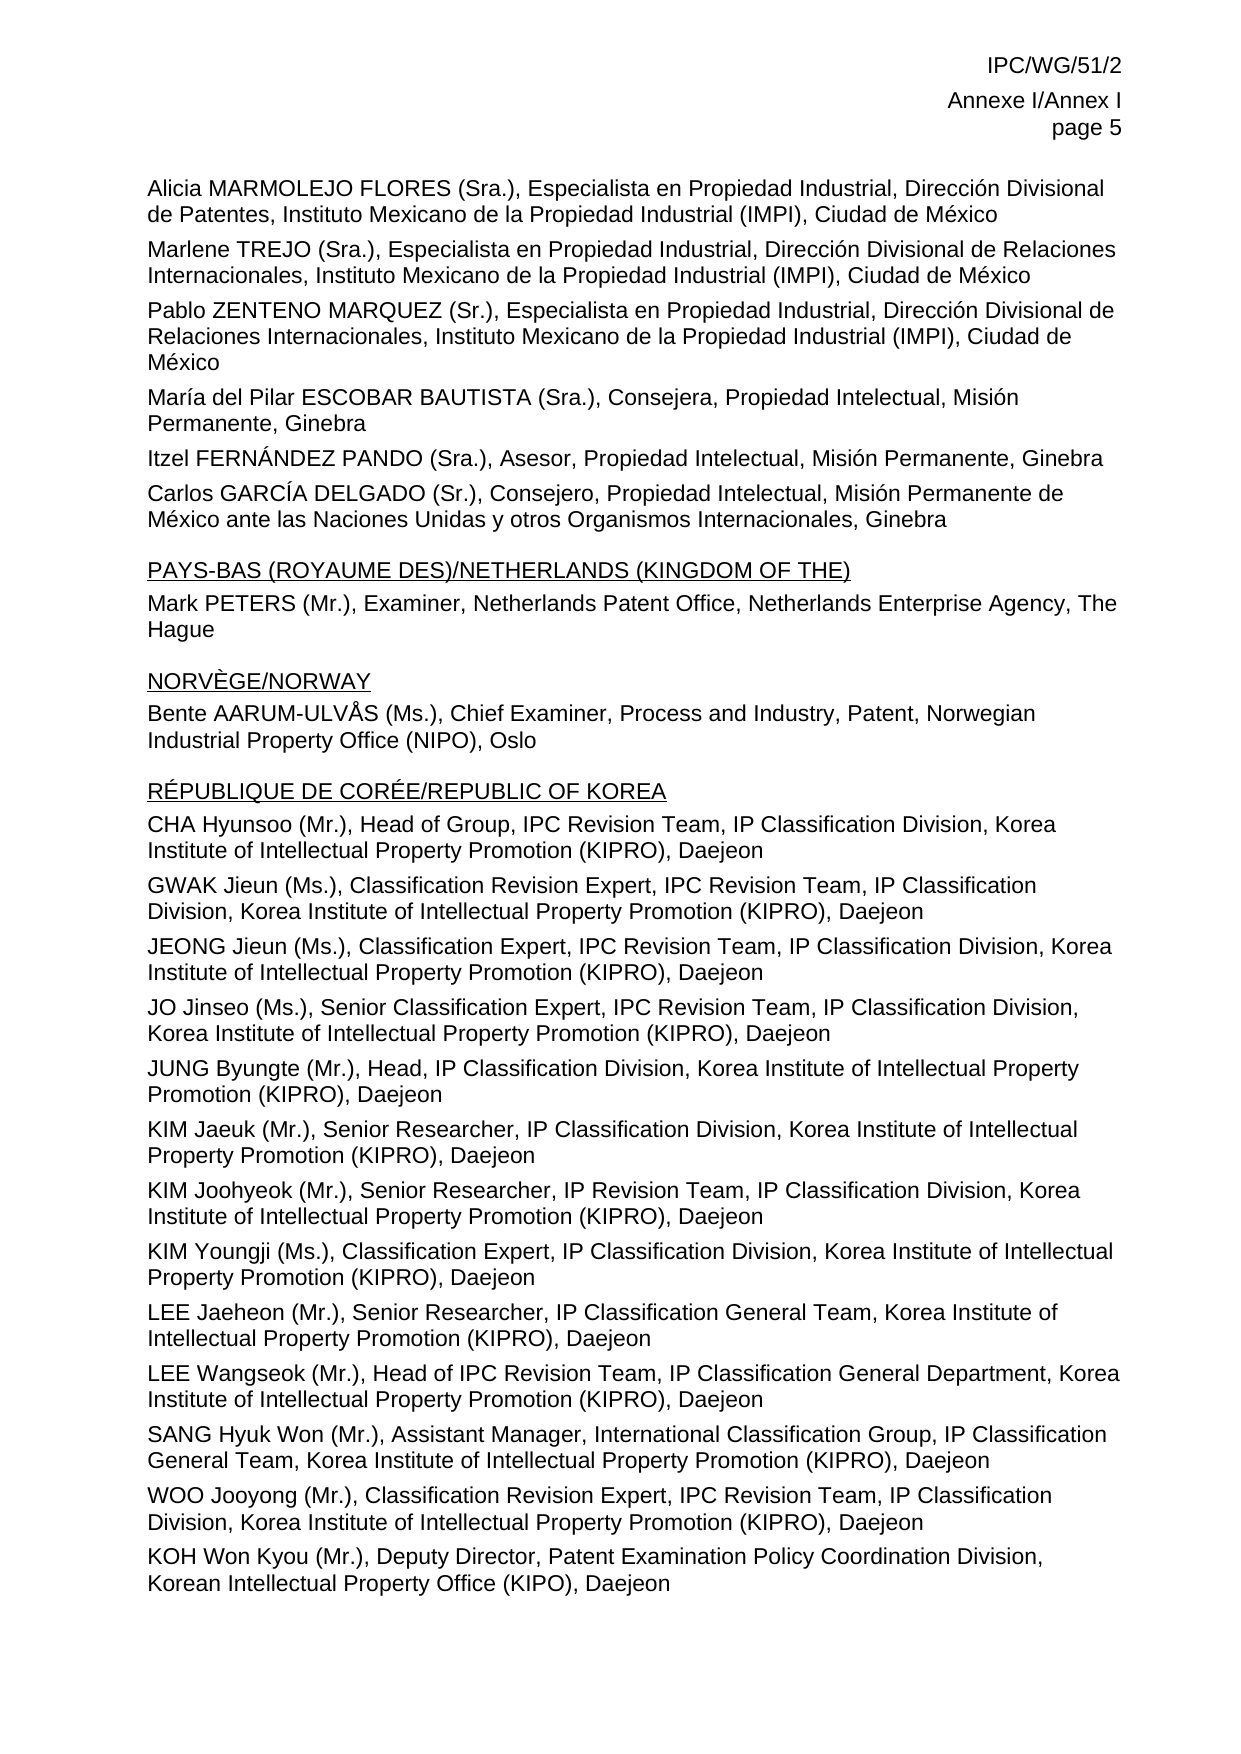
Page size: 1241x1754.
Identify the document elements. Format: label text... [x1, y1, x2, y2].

text KIM Youngji (Ms.), Classification Expert, IP Classification Division, Korea Institute of Intellectual Property Promotion (KIPRO), Daejeon [147, 1238, 1122, 1291]
text GWAK Jieun (Ms.), Classification Revision Expert, IPC Revision Team, IP Classification Division, Korea Institute of Intellectual Property Promotion (KIPRO), Daejeon [147, 872, 1122, 924]
text SANG Hyuk Won (Mr.), Assistant Manager, International Classification Group, IP Classification General Team, Korea Institute of Intellectual Property Promotion (KIPRO), Daejeon [147, 1421, 1122, 1474]
text Marlene TREJO (Sra.), Especialista en Propiedad Industrial, Dirección Divisional de Relaciones Internacionales, Instituto Mexicano de la Propiedad Industrial (IMPI), Ciudad de México [147, 236, 1122, 288]
text KIM Jaeuk (Mr.), Senior Researcher, IP Classification Division, Korea Institute of Intellectual Property Promotion (KIPRO), Daejeon [147, 1116, 1122, 1169]
text LEE Jaeheon (Mr.), Senior Researcher, IP Classification General Team, Korea Institute of Intellectual Property Promotion (KIPRO), Daejeon [147, 1299, 1122, 1352]
text Pablo ZENTENO MARQUEZ (Sr.), Especialista en Propiedad Industrial, Dirección Divisional de Relaciones Internacionales, Instituto Mexicano de la Propiedad Industrial (IMPI), Ciudad de México [147, 297, 1122, 376]
text JO Jinseo (Ms.), Senior Classification Expert, IPC Revision Team, IP Classification Division, Korea Institute of Intellectual Property Promotion (KIPRO), Daejeon [147, 994, 1122, 1047]
text KIM Joohyeok (Mr.), Senior Researcher, IP Revision Team, IP Classification Division, Korea Institute of Intellectual Property Promotion (KIPRO), Daejeon [147, 1177, 1122, 1230]
text Bente AARUM-ULVÅS (Ms.), Chief Examiner, Process and Industry, Patent, Norwegian Industrial Property Office (NIPO), Oslo [147, 700, 1122, 753]
subtitle NORVÈGE/NORWAY [147, 668, 1122, 694]
text JEONG Jieun (Ms.), Classification Expert, IPC Revision Team, IP Classification Division, Korea Institute of Intellectual Property Promotion (KIPRO), Daejeon [147, 933, 1122, 986]
text LEE Wangseok (Mr.), Head of IPC Revision Team, IP Classification General Department, Korea Institute of Intellectual Property Promotion (KIPRO), Daejeon [147, 1360, 1122, 1413]
text Alicia MARMOLEJO FLORES (Sra.), Especialista en Propiedad Industrial, Dirección Divisional de Patentes, Instituto Mexicano de la Propiedad Industrial (IMPI), Ciudad de México [147, 174, 1122, 227]
text CHA Hyunsoo (Mr.), Head of Group, IPC Revision Team, IP Classification Division, Korea Institute of Intellectual Property Promotion (KIPRO), Daejeon [147, 811, 1122, 863]
text Carlos GARCÍA DELGADO (Sr.), Consejero, Propiedad Intelectual, Misión Permanente de México ante las Naciones Unidas y otros Organismos Internacionales, Ginebra [147, 480, 1122, 532]
text Itzel FERNÁNDEZ PANDO (Sra.), Asesor, Propiedad Intelectual, Misión Permanente, Ginebra [147, 445, 1122, 471]
subtitle RÉPUBLIQUE DE CORÉE/REPUBLIC OF KOREA [147, 778, 1122, 804]
text María del Pilar ESCOBAR BAUTISTA (Sra.), Consejera, Propiedad Intelectual, Misión Permanente, Ginebra [147, 384, 1122, 437]
text KOH Won Kyou (Mr.), Deputy Director, Patent Examination Policy Coordination Division, Korean Intellectual Property Office (KIPO), Daejeon [147, 1543, 1122, 1596]
text JUNG Byungte (Mr.), Head, IP Classification Division, Korea Institute of Intellectual Property Promotion (KIPRO), Daejeon [147, 1055, 1122, 1108]
text Mark PETERS (Mr.), Examiner, Netherlands Patent Office, Netherlands Enterprise Agency, The Hague [147, 590, 1122, 643]
subtitle PAYS-BAS (ROYAUME DES)/NETHERLANDS (KINGDOM OF THE) [147, 557, 1122, 584]
text WOO Jooyong (Mr.), Classification Revision Expert, IPC Revision Team, IP Classification Division, Korea Institute of Intellectual Property Promotion (KIPRO), Daejeon [147, 1482, 1122, 1535]
